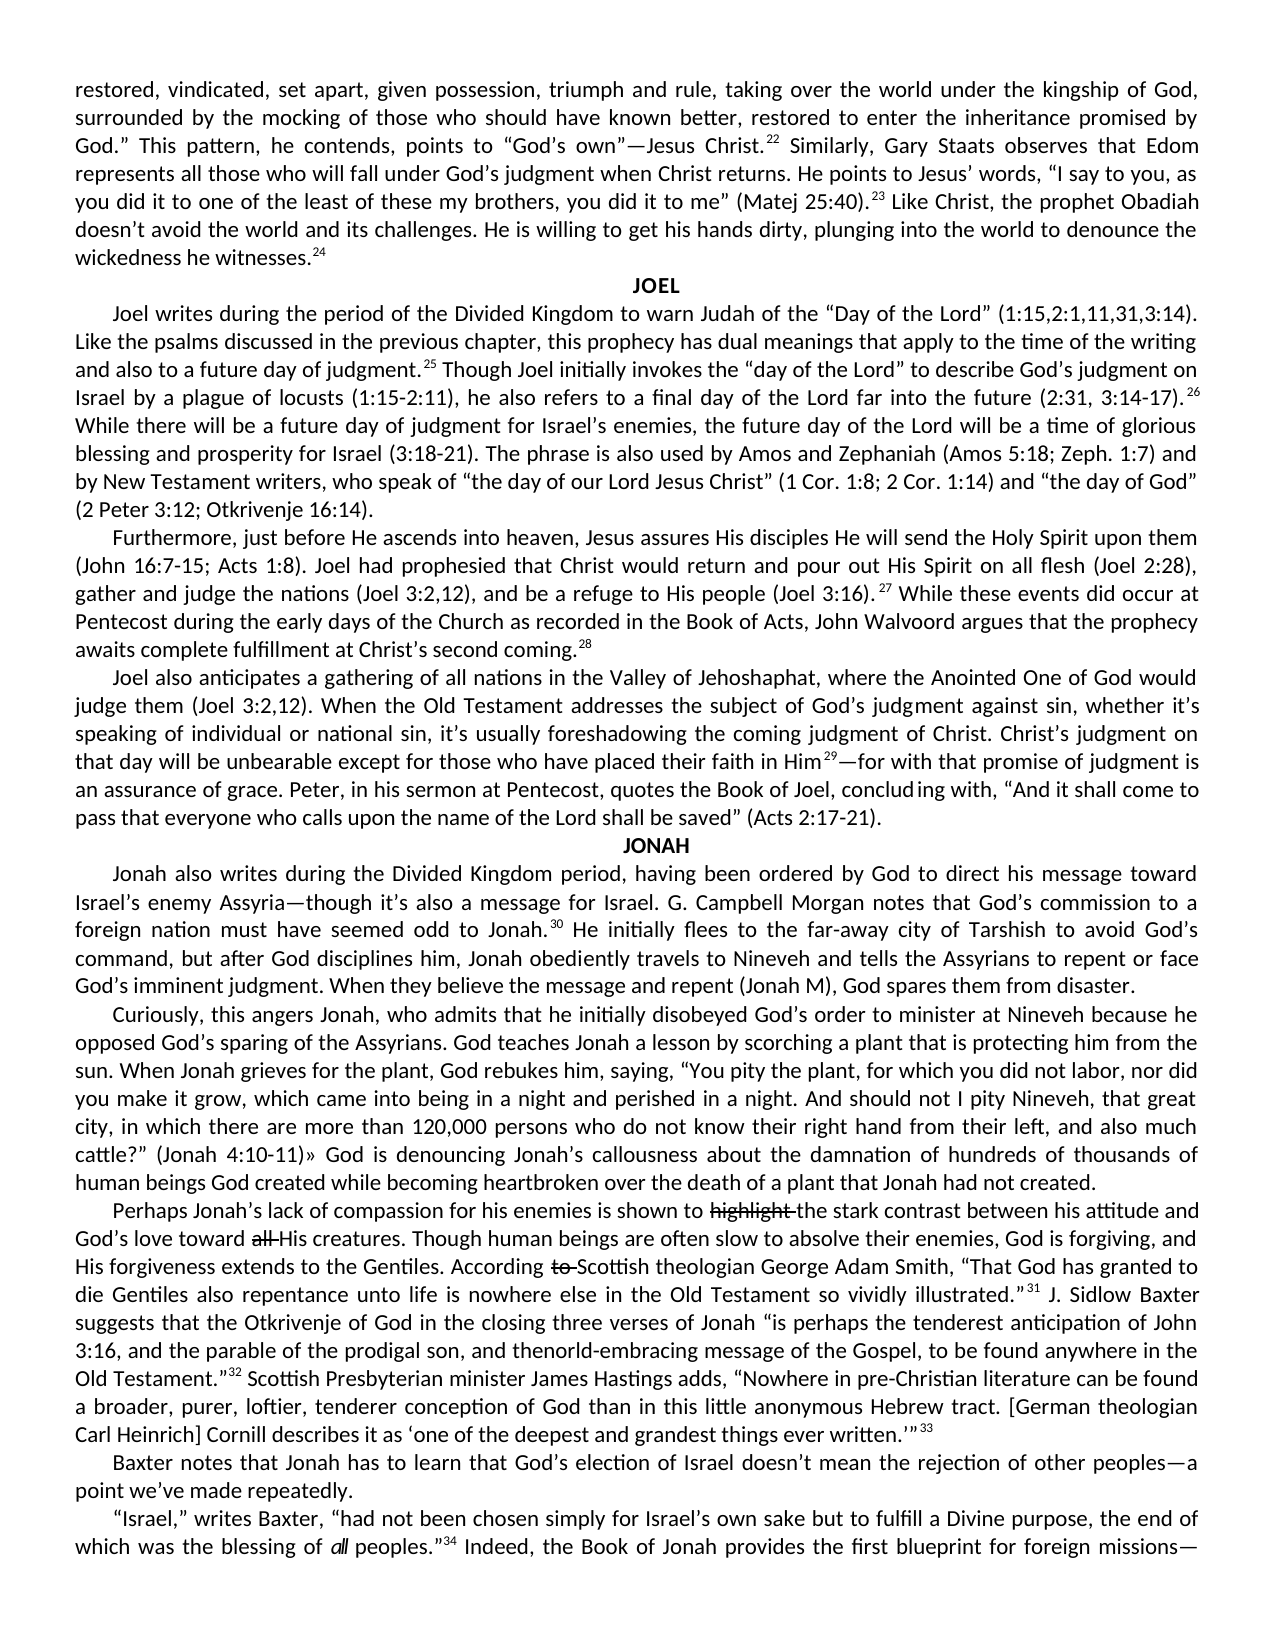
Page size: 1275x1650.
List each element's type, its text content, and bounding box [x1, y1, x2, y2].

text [75, 75, 1200, 271]
text JONAH [75, 832, 1200, 859]
text Joel also anticipates a gathering of all nations in the Valley of Jehoshaphat, where the Anointed One of God would judge them (Joel 3:2,12). When the Old Testament addresses the subject of God’s judgment against sin, whether it’s speaking of individual or national sin, it’s usually foreshadowing the coming judgment of Christ. Christ’s judgment on that day will be unbearable except for those who have placed their faith in Him29—for with that promise of judgment is an assurance of grace. Peter, in his sermon at Pentecost, quotes the Book of Joel, concluding with, “And it shall come to pass that everyone who calls upon the name of the Lord shall be saved” (Acts 2:17-21). [75, 663, 1200, 832]
text Baxter notes that Jonah has to learn that God’s election of Israel doesn’t mean the rejection of other peoples—a point we’ve made repeatedly. [75, 1448, 1200, 1504]
subtitle JOEL [75, 271, 1200, 299]
text Curiously, this angers Jonah, who admits that he initially disobeyed God’s order to minister at Nineveh because he opposed God’s sparing of the Assyrians. God teaches Jonah a lesson by scorching a plant that is protecting him from the sun. When Jonah grieves for the plant, God rebukes him, saying, “You pity the plant, for which you did not labor, nor did you make it grow, which came into being in a night and perished in a night. And should not I pity Nineveh, that great city, in which there are more than 120,000 persons who do not know their right hand from their left, and also much cattle?” (Jonah 4:10-11)» God is denouncing Jonah’s callousness about the damnation of hundreds of thousands of human beings God created while becoming heartbroken over the death of a plant that Jonah had not created. [75, 1000, 1200, 1196]
text Joel writes during the period of the Divided Kingdom to warn Judah of the “Day of the Lord” (1:15,2:1,11,31,3:14). Like the psalms discussed in the previous chapter, this prophecy has dual meanings that apply to the time of the writing and also to a future day of judgment.25 Though Joel initially invokes the “day of the Lord” to describe God’s judgment on Israel by a plague of locusts (1:15-2:11), he also refers to a final day of the Lord far into the future (2:31, 3:14-17).26 While there will be a future day of judgment for Israel’s enemies, the future day of the Lord will be a time of glorious blessing and prosperity for Israel (3:18-21). The phrase is also used by Amos and Zephaniah (Amos 5:18; Zeph. 1:7) and by New Testament writers, who speak of “the day of our Lord Jesus Christ” (1 Cor. 1:8; 2 Cor. 1:14) and “the day of God” (2 Peter 3:12; Otkrivenje 16:14). [75, 299, 1200, 523]
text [75, 1504, 1200, 1560]
text Perhaps Jonah’s lack of compassion for his enemies is shown to highlight the stark contrast between his attitude and God’s love toward all His creatures. Though human beings are often slow to absolve their enemies, God is forgiving, and His forgiveness extends to the Gentiles. According to Scottish theologian George Adam Smith, “That God has granted to die Gentiles also repentance unto life is nowhere else in the Old Testament so vividly illustrated.”31 J. Sidlow Baxter suggests that the Otkrivenje of God in the closing three verses of Jonah “is perhaps the tenderest anticipation of John 3:16, and the parable of the prodigal son, and thenorld-embracing message of the Gospel, to be found anywhere in the Old Testament.”32 Scottish Presbyterian minister James Hastings adds, “Nowhere in pre-Christian literature can be found a broader, purer, loftier, tenderer conception of God than in this little anonymous Hebrew tract. [German theologian Carl Heinrich] Cornill describes it as ‘one of the deepest and grandest things ever written.’”33 [75, 1196, 1200, 1448]
text Jonah also writes during the Divided Kingdom period, having been ordered by God to direct his message toward Israel’s enemy Assyria—though it’s also a message for Israel. G. Campbell Morgan notes that God’s commission to a foreign nation must have seemed odd to Jonah.30 He initially flees to the far-away city of Tarshish to avoid God’s command, but after God disciplines him, Jonah obediently travels to Nineveh and tells the Assyrians to repent or face God’s imminent judgment. When they believe the message and repent (Jonah M), God spares them from disaster. [75, 859, 1200, 1000]
text Furthermore, just before He ascends into heaven, Jesus assures His disciples He will send the Holy Spirit upon them (John 16:7-15; Acts 1:8). Joel had prophesied that Christ would return and pour out His Spirit on all flesh (Joel 2:28), gather and judge the nations (Joel 3:2,12), and be a refuge to His people (Joel 3:16).27 While these events did occur at Pentecost during the early days of the Church as recorded in the Book of Acts, John Walvoord argues that the prophecy awaits complete fulfillment at Christ’s second coming.28 [75, 523, 1200, 663]
